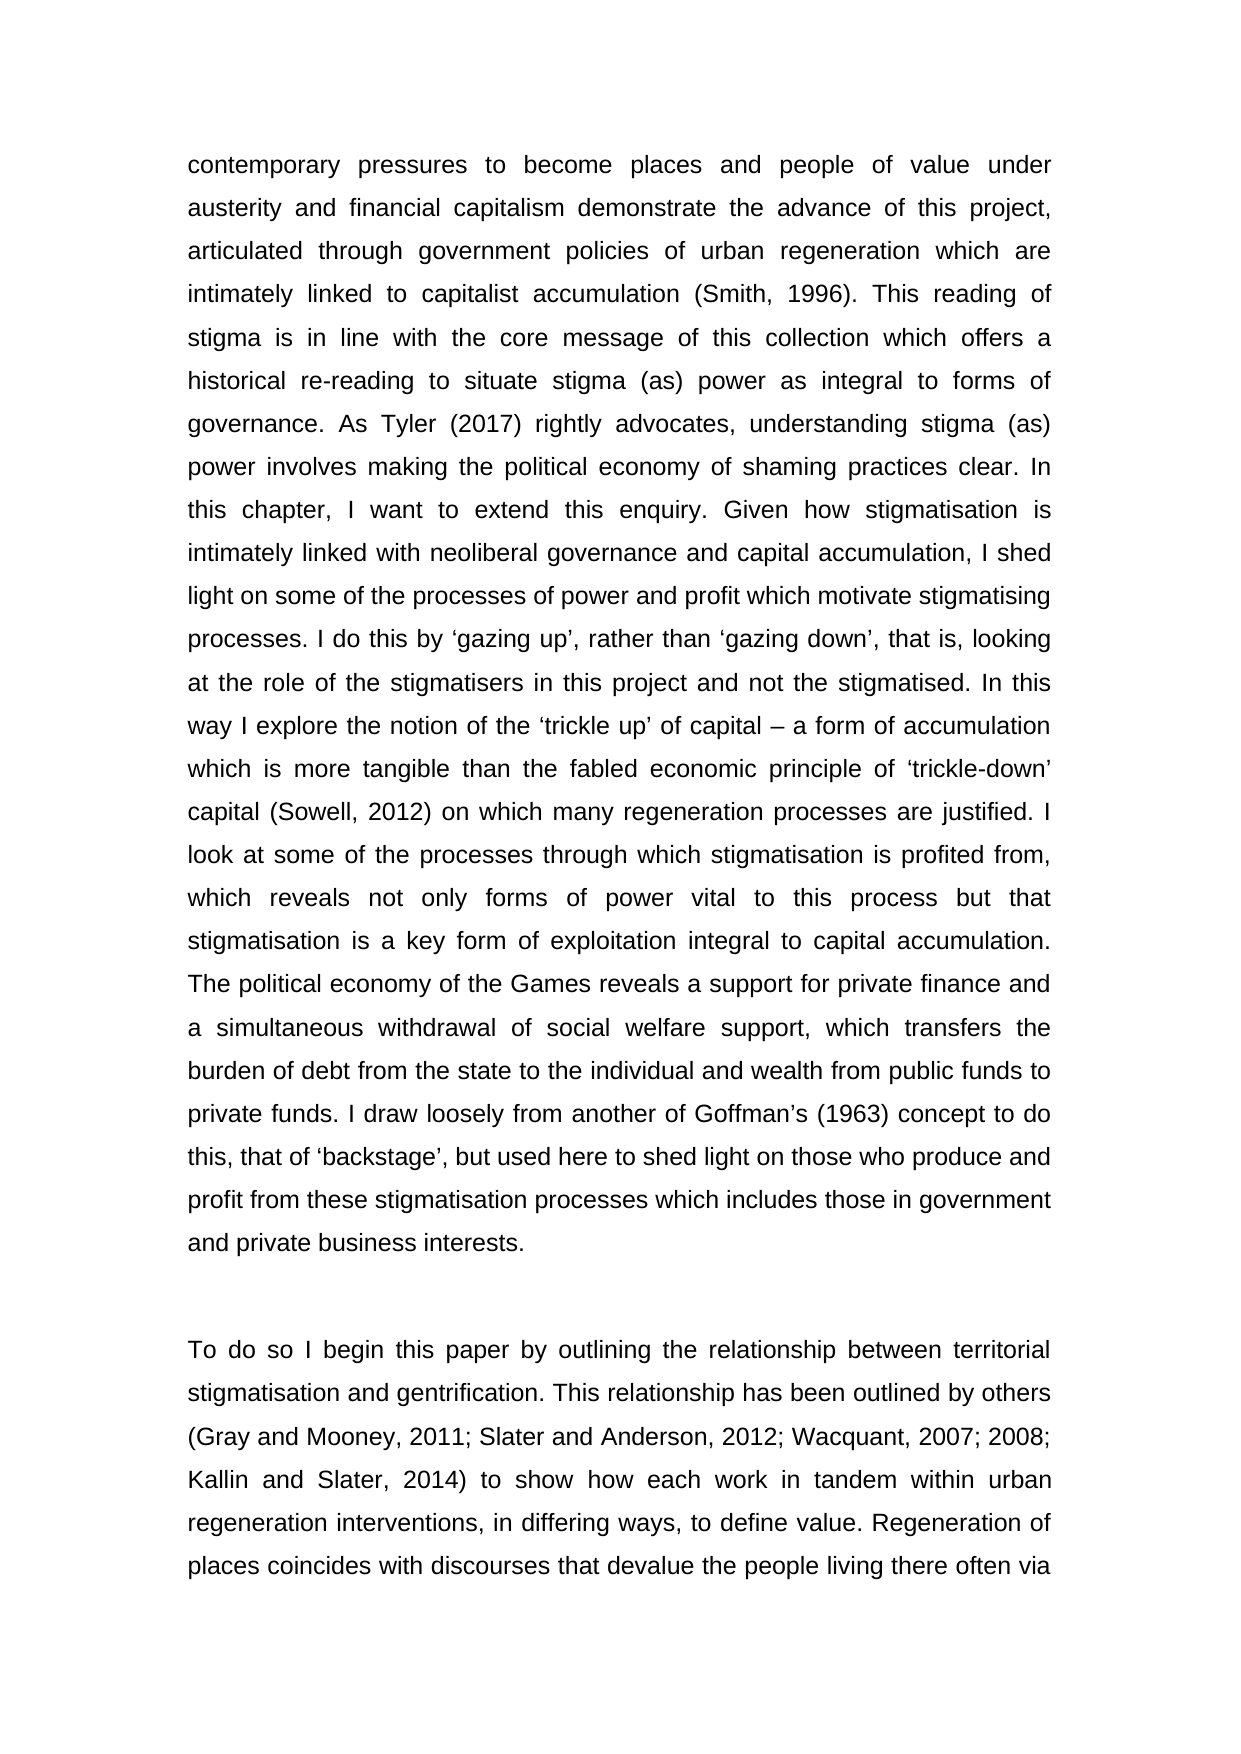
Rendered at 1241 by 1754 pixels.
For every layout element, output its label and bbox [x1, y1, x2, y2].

text [187, 1335, 1053, 1579]
text [187, 150, 1053, 1257]
